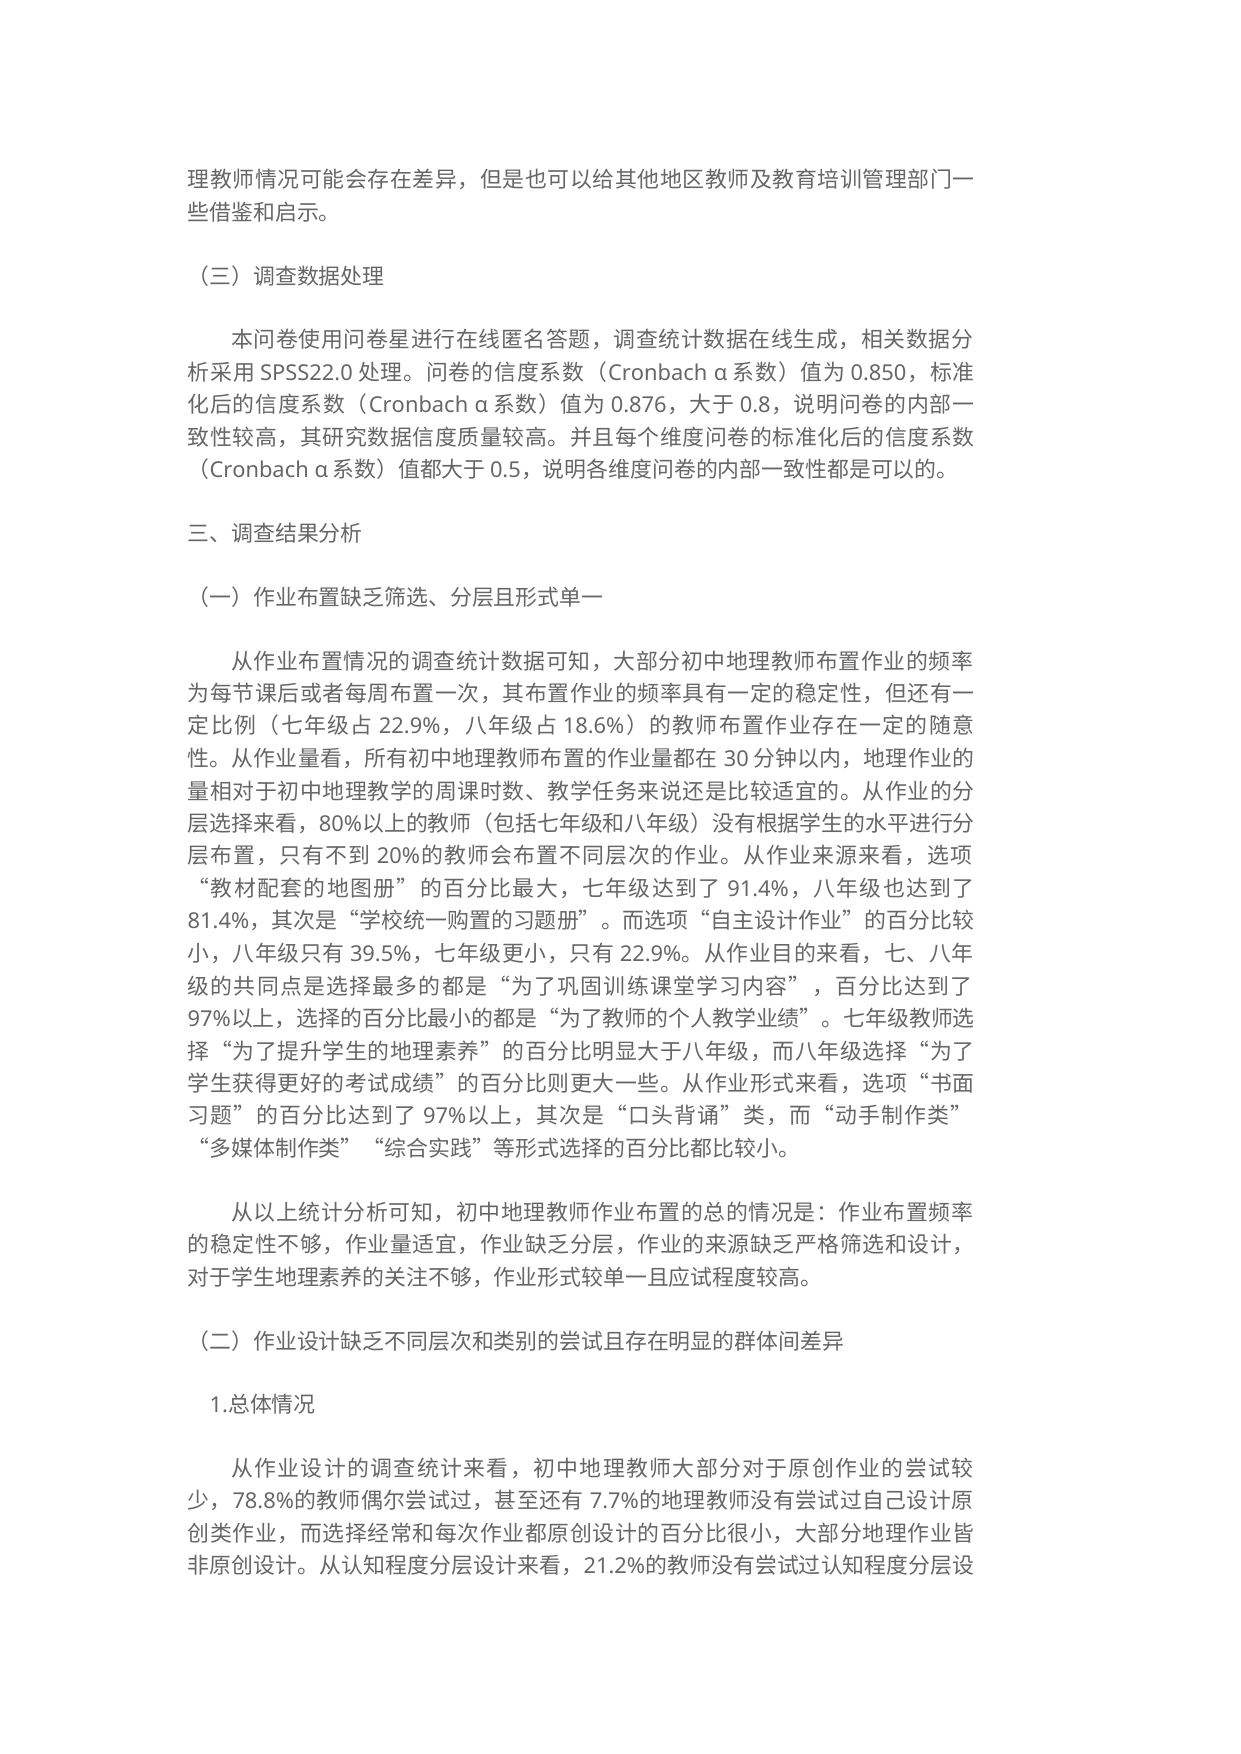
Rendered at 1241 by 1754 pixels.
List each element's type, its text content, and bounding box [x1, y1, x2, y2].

text 从作业布置情况的调查统计数据可知，大部分初中地理教师布置作业的频率为每节课后或者每周布置一次，其布置作业的频率具有一定的稳定性，但还有一定比例（七年级占22.9%，八年级占18.6%）的教师布置作业存在一定的随意性。从作业量看，所有初中地理教师布置的作业量都在30分钟以内，地理作业的量相对于初中地理教学的周课时数、教学任务来说还是比较适宜的。从作业的分层选择来看，80%以上的教师（包括七年级和八年级）没有根据学生的水平进行分层布置，只有不到20%的教师会布置不同层次的作业。从作业来源来看，选项“教材配套的地图册”的百分比最大，七年级达到了91.4%，八年级也达到了81.4%，其次是“学校统一购置的习题册”。而选项“自主设计作业”的百分比较小，八年级只有39.5%，七年级更小，只有22.9%。从作业目的来看，七、八年级的共同点是选择最多的都是“为了巩固训练课堂学习内容”，百分比达到了97%以上，选择的百分比最小的都是“为了教师的个人教学业绩”。七年级教师选择“为了提升学生的地理素养”的百分比明显大于八年级，而八年级选择“为了学生获得更好的考试成绩”的百分比则更大一些。从作业形式来看，选项“书面习题”的百分比达到了97%以上，其次是“口头背诵”类，而“动手制作类”“多媒体制作类”“综合实践”等形式选择的百分比都比较小。 [187, 643, 974, 1163]
text （二）作业设计缺乏不同层次和类别的尝试且存在明显的群体间差异 [187, 1323, 974, 1356]
text 从以上统计分析可知，初中地理教师作业布置的总的情况是：作业布置频率的稳定性不够，作业量适宜，作业缺乏分层，作业的来源缺乏严格筛选和设计，对于学生地理素养的关注不够，作业形式较单一且应试程度较高。 [187, 1194, 974, 1292]
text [187, 1451, 974, 1581]
text 本问卷使用问卷星进行在线匿名答题，调查统计数据在线生成，相关数据分析采用SPSS22.0处理。问卷的信度系数（Cronbach α系数）值为0.850，标准化后的信度系数（Cronbach α系数）值为0.876，大于0.8，说明问卷的内部一致性较高，其研究数据信度质量较高。并且每个维度问卷的标准化后的信度系数（Cronbach α系数）值都大于0.5，说明各维度问卷的内部一致性都是可以的。 [187, 322, 974, 484]
text （一）作业布置缺乏筛选、分层且形式单一 [187, 579, 974, 612]
text 1.总体情况 [187, 1387, 974, 1419]
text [187, 162, 974, 227]
text （三）调查数据处理 [187, 258, 974, 291]
text 三、调查结果分析 [187, 516, 974, 548]
